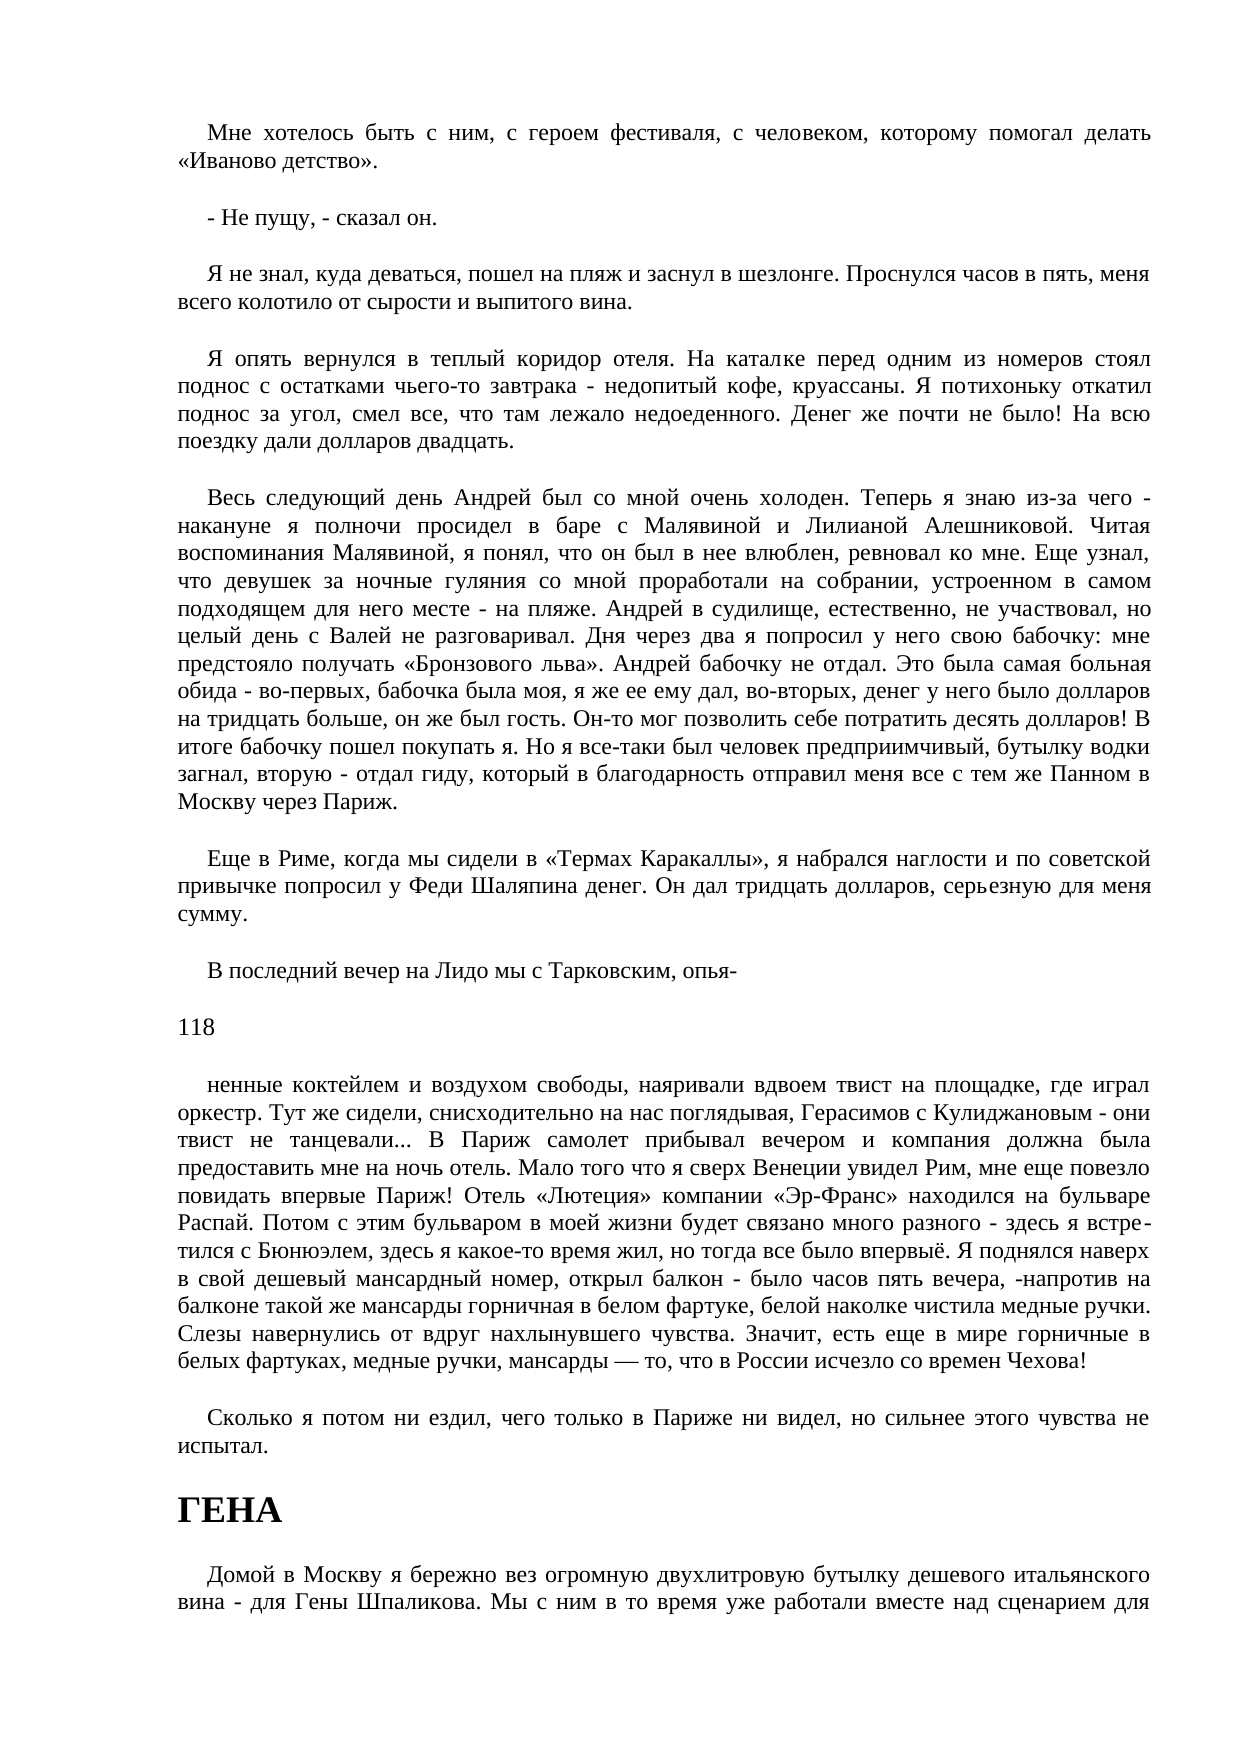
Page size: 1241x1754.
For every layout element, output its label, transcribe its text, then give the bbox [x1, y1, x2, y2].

text ненные коктейлем и воздухом свободы, наяривали вдвоем твист на площадке, где играл оркестр. Тут же сидели, снисходительно на нас поглядывая, Герасимов с Кулиджановым - они твист не танцевали... В Париж самолет прибывал вечером и компания должна была предоставить мне на ночь отель. Мало того что я сверх Венеции увидел Рим, мне еще повезло повидать впервые Париж! Отель «Лютеция» компании «Эр-Франс» находился на бульваре Распай. Потом с этим бульваром в моей жизни будет связано много разного - здесь я встретился с Бюнюэлем, здесь я какое-то время жил, но тогда все было впервыё. Я поднялся наверх в свой дешевый мансардный номер, открыл балкон - было часов пять вечера, -напротив на балконе такой же мансарды горничная в белом фартуке, белой наколке чистила медные ручки. Слезы навернулись от вдруг нахлынувшего чувства. Значит, есть еще в мире горничные в белых фартуках, медные ручки, мансарды — то, что в России исчезло со времен Чехова! [177, 1070, 1152, 1374]
text - Не пущу, - сказал он. [177, 202, 1152, 230]
text 118 [177, 1012, 1152, 1041]
text Еще в Риме, когда мы сидели в «Термах Каракаллы», я набрался наглости и по советской привычке попросил у Феди Шаляпина денег. Он дал тридцать долларов, серьезную для меня сумму. [177, 844, 1152, 926]
text Я не знал, куда деваться, пошел на пляж и заснул в шезлонге. Проснулся часов в пять, меня всего колотило от сырости и выпитого вина. [177, 259, 1152, 314]
text ГЕНА [177, 1487, 1152, 1531]
text В последний вечер на Лидо мы с Тарковским, опья- [177, 956, 1152, 983]
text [177, 1560, 1152, 1615]
text Я опять вернулся в теплый коридор отеля. На каталке перед одним из номеров стоял поднос с остатками чьего-то завтрака - недопитый кофе, круассаны. Я потихоньку откатил поднос за угол, смел все, что там лежало недоеденного. Денег же почти не было! На всю поездку дали долларов двадцать. [177, 344, 1152, 454]
text Сколько я потом ни ездил, чего только в Париже ни видел, но сильнее этого чувства не испытал. [177, 1403, 1152, 1458]
text Весь следующий день Андрей был со мной очень холоден. Теперь я знаю из-за чего - накануне я полночи просидел в баре с Малявиной и Лилианой Алешниковой. Читая воспоминания Малявиной, я понял, что он был в нее влюблен, ревновал ко мне. Еще узнал, что девушек за ночные гуляния со мной проработали на собрании, устроенном в самом подходящем для него месте - на пляже. Андрей в судилище, естественно, не участвовал, но целый день с Валей не разговаривал. Дня через два я попросил у него свою бабочку: мне предстояло получать «Бронзового льва». Андрей бабочку не отдал. Это была самая больная обида - во-первых, бабочка была моя, я же ее ему дал, во-вторых, денег у него было долларов на тридцать больше, он же был гость. Он-то мог позволить себе потратить десять долларов! В итоге бабочку пошел покупать я. Но я все-таки был человек предприимчивый, бутылку водки загнал, вторую - отдал гиду, который в благодарность отправил меня все с тем же Панном в Москву через Париж. [177, 483, 1152, 814]
text Мне хотелось быть с ним, с героем фестиваля, с человеком, которому помогал делать «Иваново детство». [177, 118, 1152, 173]
